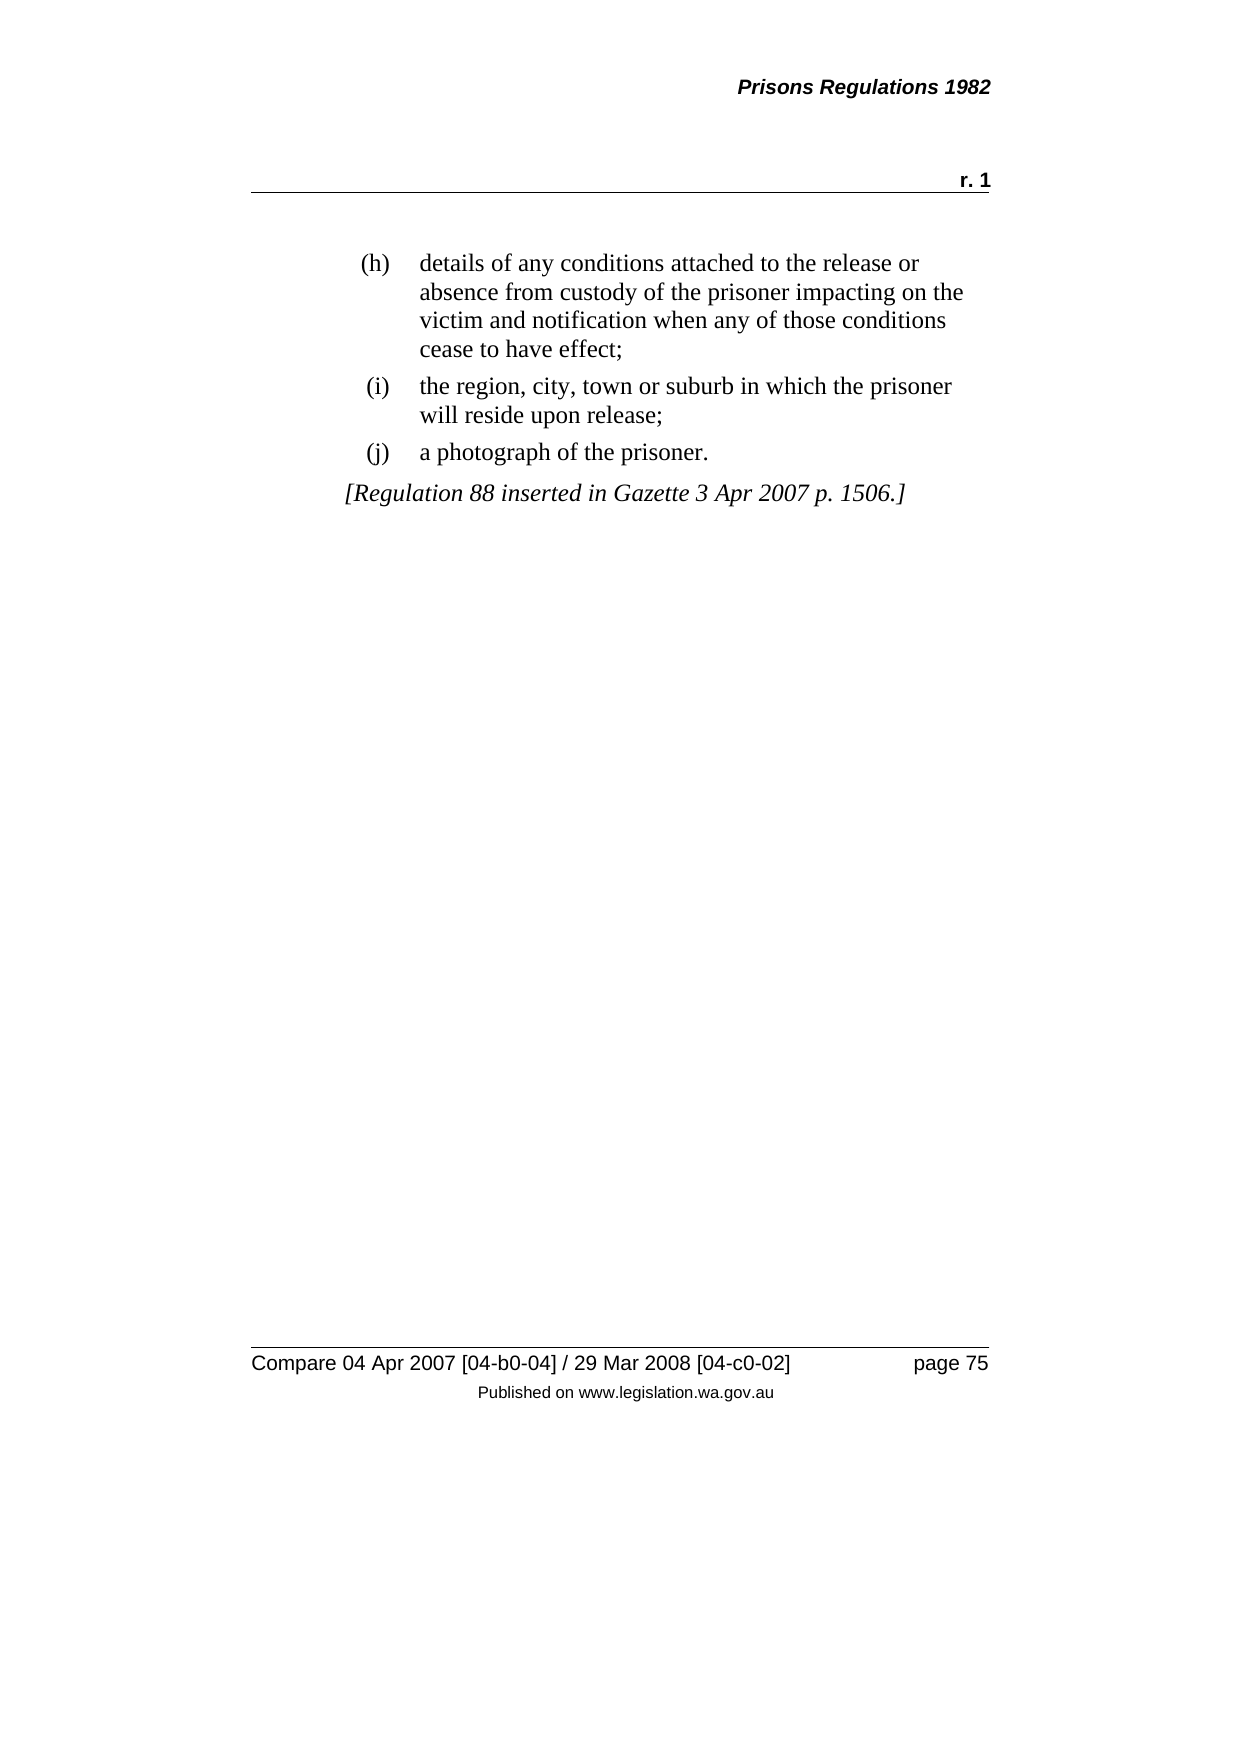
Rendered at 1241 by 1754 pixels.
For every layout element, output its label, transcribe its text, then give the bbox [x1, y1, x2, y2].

text (i) the region, city, town or suburb in which the prisoner will reside upon release; [251, 371, 989, 429]
text [Regulation 88 inserted in Gazette 3 Apr 2007 p. 1506.] [251, 478, 989, 507]
text (j) a photograph of the prisoner. [251, 437, 989, 466]
text (h) details of any conditions attached to the release or absence from custody of the prisoner impacting on the victim and notification when any of those conditions cease to have effect; [251, 248, 989, 363]
